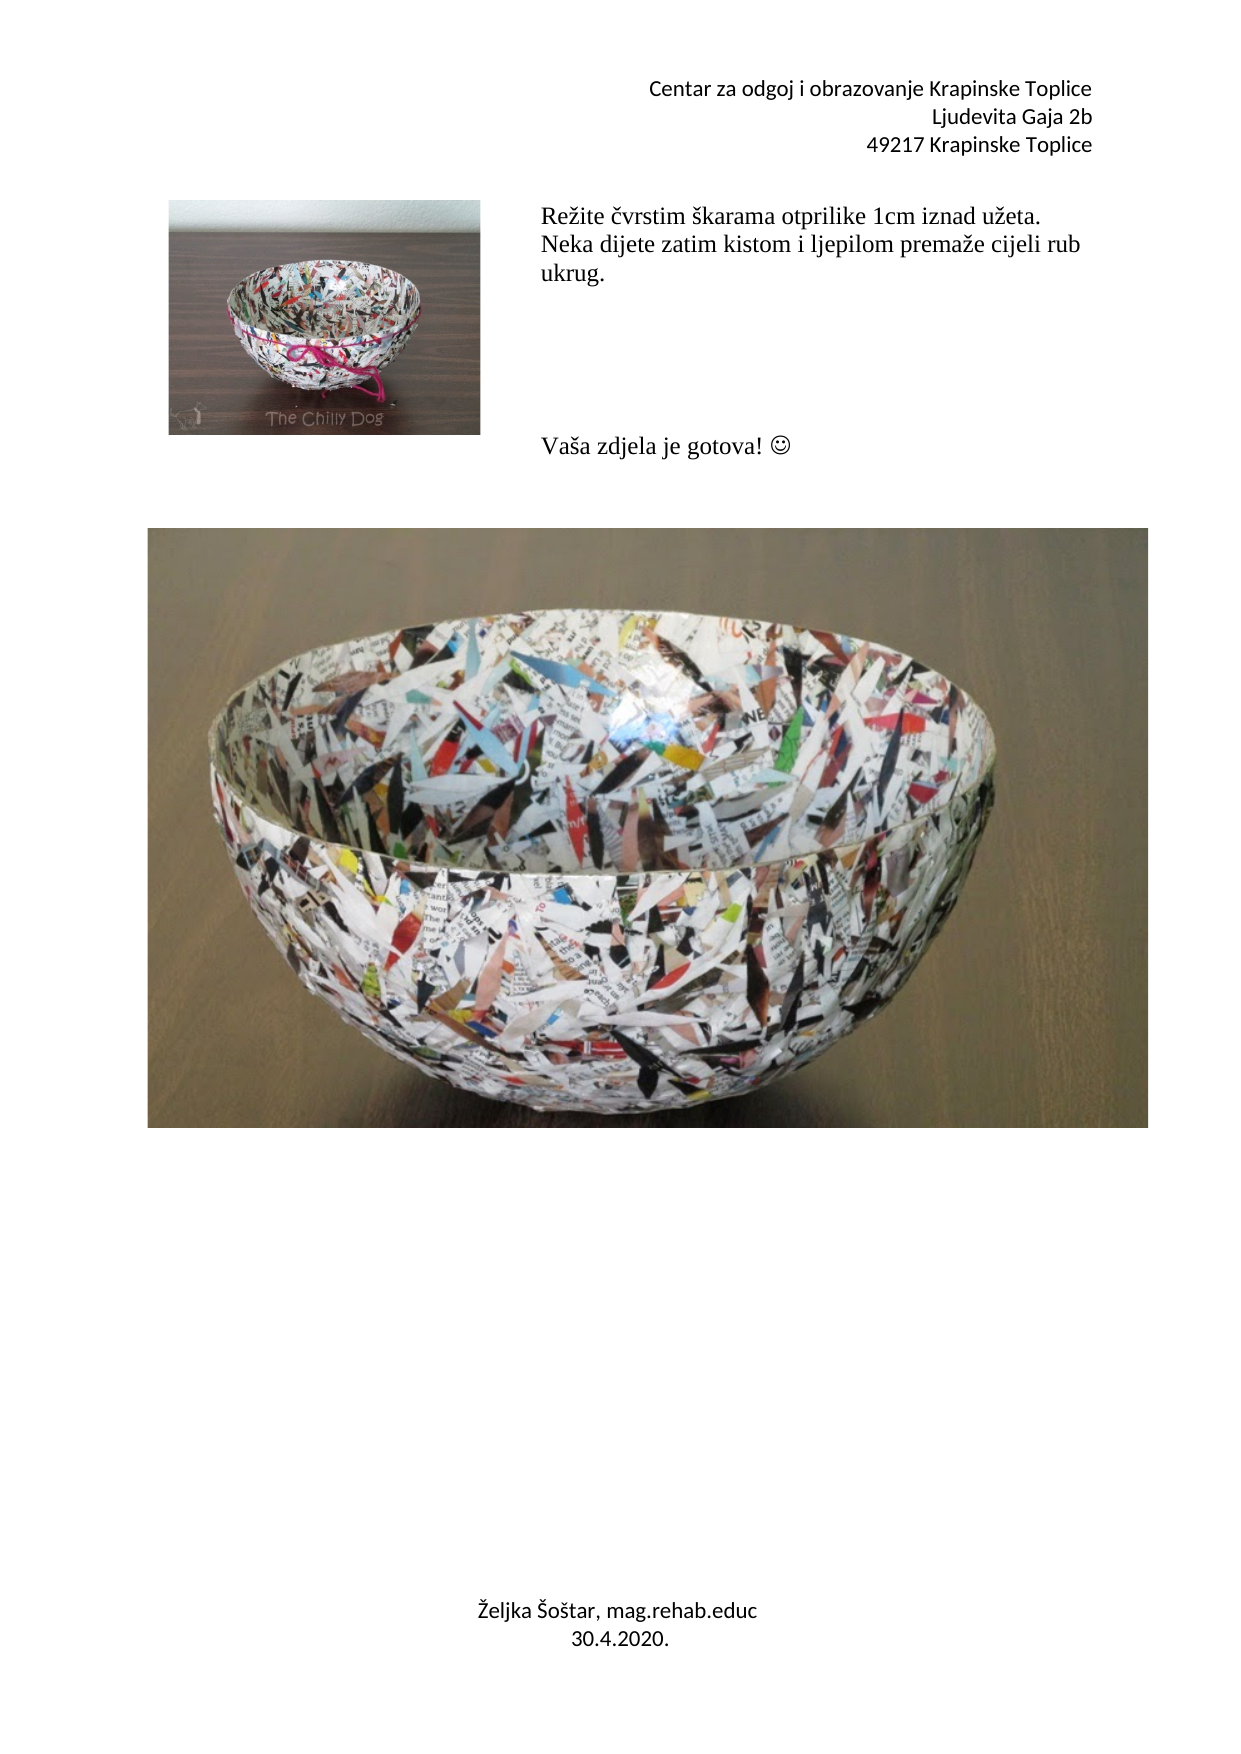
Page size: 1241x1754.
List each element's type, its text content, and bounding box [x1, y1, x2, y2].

picture [147, 528, 1149, 1128]
table_cell Režite čvrstim škarama otprilike 1cm iznad užeta. Neka dijete zatim kistom i ljepilom premaže cijeli rub ukrug. Vaša zdjela je gotova! [518, 186, 1143, 474]
picture [168, 200, 481, 435]
table_cell [146, 186, 518, 474]
